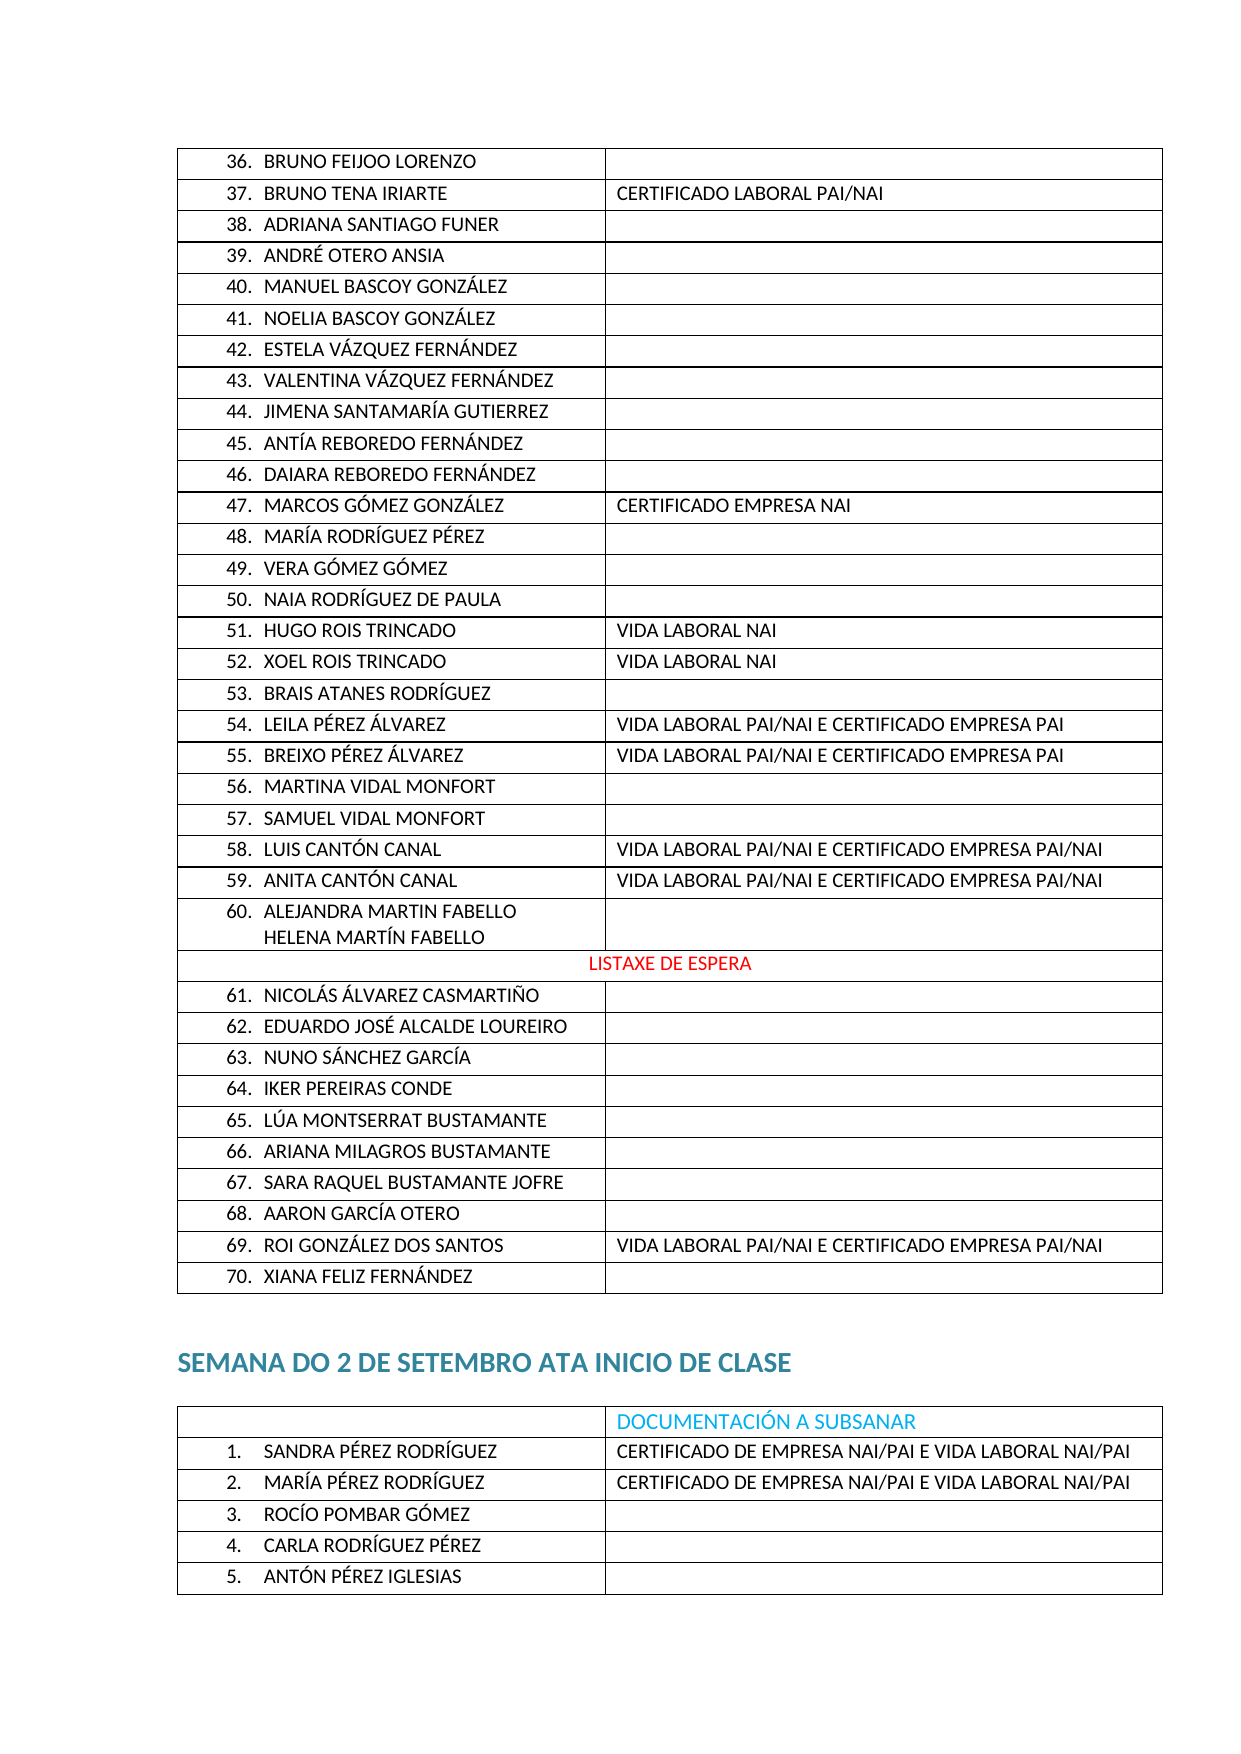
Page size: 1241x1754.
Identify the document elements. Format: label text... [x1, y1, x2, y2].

table_cell XOEL ROIS TRINCADO [178, 649, 605, 679]
table_cell XIANA FELIZ FERNÁNDEZ [178, 1263, 605, 1293]
table_cell NUNO SÁNCHEZ GARCÍA [178, 1044, 605, 1074]
table_cell [606, 1076, 1162, 1106]
table_cell MARÍA PÉREZ RODRÍGUEZ [178, 1470, 605, 1500]
table_cell VIDA LABORAL PAI/NAI E CERTIFICADO EMPRESA PAI/NAI [606, 868, 1162, 898]
table_cell ANTÓN PÉREZ IGLESIAS [178, 1563, 605, 1593]
table_cell [606, 243, 1162, 273]
table_cell [606, 1532, 1162, 1562]
table_cell [606, 1263, 1162, 1293]
table_cell [606, 774, 1162, 804]
table_cell [606, 680, 1162, 710]
table_cell BREIXO PÉREZ ÁLVAREZ [178, 743, 605, 773]
table_cell ADRIANA SANTIAGO FUNER [178, 211, 605, 241]
table_cell [606, 211, 1162, 241]
table_cell CERTIFICADO EMPRESA NAI [606, 493, 1162, 523]
table_cell MARÍA RODRÍGUEZ PÉREZ [178, 524, 605, 554]
table_cell ESTELA VÁZQUEZ FERNÁNDEZ [178, 336, 605, 366]
table_cell VERA GÓMEZ GÓMEZ [178, 555, 605, 585]
table_cell ALEJANDRA MARTIN FABELLO HELENA MARTÍN FABELLO [178, 899, 605, 949]
table_cell MARCOS GÓMEZ GONZÁLEZ [178, 493, 605, 523]
table_cell LUIS CANTÓN CANAL [178, 836, 605, 866]
table_cell VALENTINA VÁZQUEZ FERNÁNDEZ [178, 368, 605, 398]
table_cell [606, 274, 1162, 304]
table_cell [606, 982, 1162, 1012]
table_cell [606, 1044, 1162, 1074]
table_cell LISTAXE DE ESPERA [178, 951, 1162, 981]
table_cell ANITA CANTÓN CANAL [178, 868, 605, 898]
table_cell MANUEL BASCOY GONZÁLEZ [178, 274, 605, 304]
table_cell ANTÍA REBOREDO FERNÁNDEZ [178, 430, 605, 460]
table_cell VIDA LABORAL NAI [606, 649, 1162, 679]
table_cell BRUNO FEIJOO LORENZO [178, 149, 605, 179]
table_cell [606, 1169, 1162, 1199]
table_cell CARLA RODRÍGUEZ PÉREZ [178, 1532, 605, 1562]
table_cell LEILA PÉREZ ÁLVAREZ [178, 711, 605, 741]
table_cell BRUNO TENA IRIARTE [178, 180, 605, 210]
table_cell [606, 461, 1162, 491]
table_cell VIDA LABORAL PAI/NAI E CERTIFICADO EMPRESA PAI [606, 743, 1162, 773]
table_cell [606, 805, 1162, 835]
table_cell JIMENA SANTAMARÍA GUTIERREZ [178, 399, 605, 429]
table_cell SAMUEL VIDAL MONFORT [178, 805, 605, 835]
table_cell [606, 1138, 1162, 1168]
table_cell AARON GARCÍA OTERO [178, 1201, 605, 1231]
table_cell MARTINA VIDAL MONFORT [178, 774, 605, 804]
table_cell ANDRÉ OTERO ANSIA [178, 243, 605, 273]
table_cell LÚA MONTSERRAT BUSTAMANTE [178, 1107, 605, 1137]
table_cell VIDA LABORAL PAI/NAI E CERTIFICADO EMPRESA PAI/NAI [606, 1232, 1162, 1262]
table_cell NOELIA BASCOY GONZÁLEZ [178, 305, 605, 335]
table_cell [606, 1501, 1162, 1531]
table_header DOCUMENTACIÓN A SUBSANAR [606, 1407, 1162, 1437]
table_cell EDUARDO JOSÉ ALCALDE LOUREIRO [178, 1013, 605, 1043]
table_cell CERTIFICADO DE EMPRESA NAI/PAI E VIDA LABORAL NAI/PAI [606, 1438, 1162, 1468]
table_cell [606, 899, 1162, 949]
table_cell HUGO ROIS TRINCADO [178, 618, 605, 648]
table_cell [606, 336, 1162, 366]
table_cell CERTIFICADO DE EMPRESA NAI/PAI E VIDA LABORAL NAI/PAI [606, 1470, 1162, 1500]
table_cell SARA RAQUEL BUSTAMANTE JOFRE [178, 1169, 605, 1199]
table_cell [606, 1107, 1162, 1137]
table_cell SANDRA PÉREZ RODRÍGUEZ [178, 1438, 605, 1468]
table_cell [606, 1013, 1162, 1043]
table_cell VIDA LABORAL NAI [606, 618, 1162, 648]
table_cell NICOLÁS ÁLVAREZ CASMARTIÑO [178, 982, 605, 1012]
table_header [178, 1407, 605, 1437]
table_cell [606, 555, 1162, 585]
table_cell DAIARA REBOREDO FERNÁNDEZ [178, 461, 605, 491]
table_cell [606, 368, 1162, 398]
table_cell CERTIFICADO LABORAL PAI/NAI [606, 180, 1162, 210]
text SEMANA DO 2 DE SETEMBRO ATA INICIO DE CLASE [177, 1344, 1063, 1380]
table_cell [606, 305, 1162, 335]
table_cell [606, 149, 1162, 179]
table_cell [606, 524, 1162, 554]
table_cell [606, 399, 1162, 429]
table_cell BRAIS ATANES RODRÍGUEZ [178, 680, 605, 710]
table_cell ROCÍO POMBAR GÓMEZ [178, 1501, 605, 1531]
table_cell VIDA LABORAL PAI/NAI E CERTIFICADO EMPRESA PAI/NAI [606, 836, 1162, 866]
table_cell NAIA RODRÍGUEZ DE PAULA [178, 586, 605, 616]
table_cell [606, 430, 1162, 460]
table_cell ROI GONZÁLEZ DOS SANTOS [178, 1232, 605, 1262]
table_cell [606, 1563, 1162, 1593]
table_cell [606, 586, 1162, 616]
table_cell ARIANA MILAGROS BUSTAMANTE [178, 1138, 605, 1168]
table_cell VIDA LABORAL PAI/NAI E CERTIFICADO EMPRESA PAI [606, 711, 1162, 741]
table_cell [606, 1201, 1162, 1231]
table_cell IKER PEREIRAS CONDE [178, 1076, 605, 1106]
